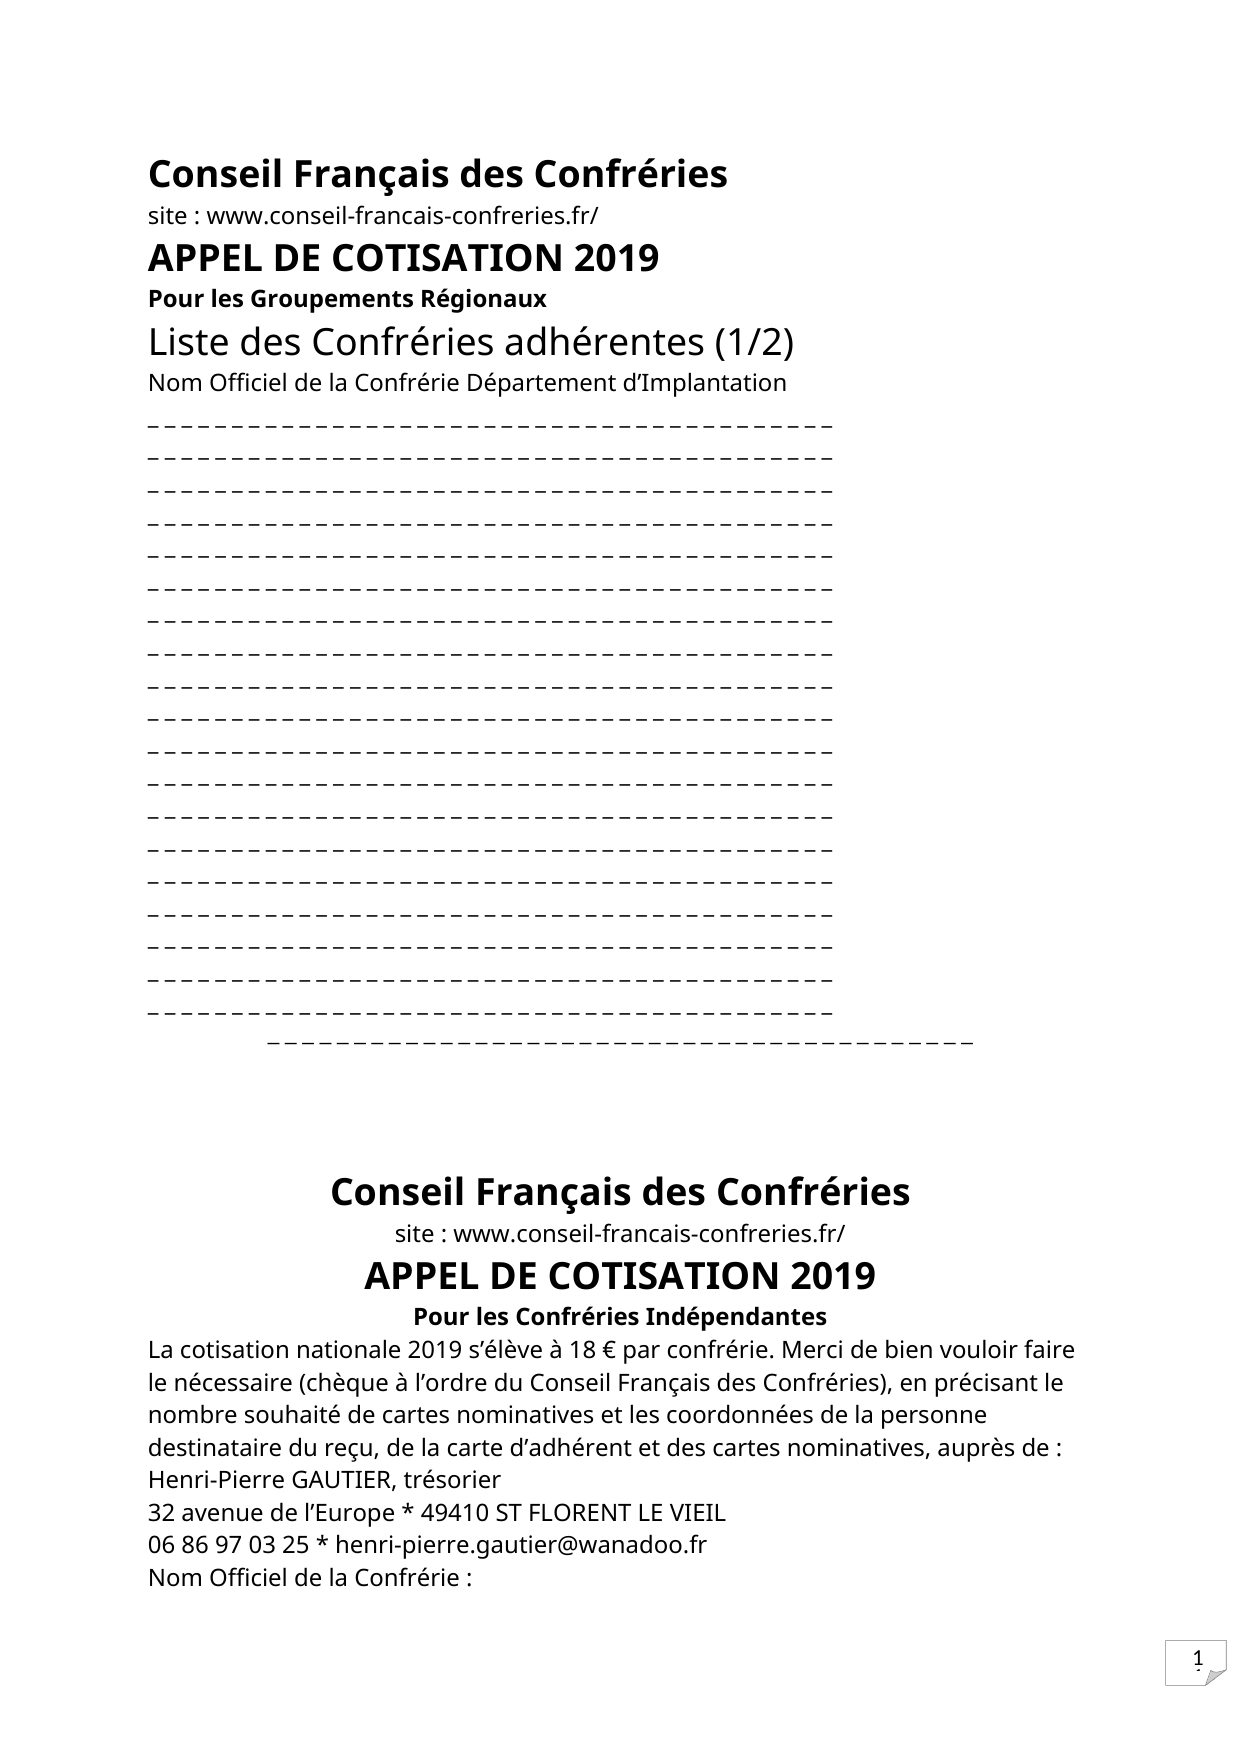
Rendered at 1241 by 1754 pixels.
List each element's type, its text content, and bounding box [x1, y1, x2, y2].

text _ _ _ _ _ _ _ _ _ _ _ _ _ _ _ _ _ _ _ _ _ _ _ _ _ _ _ _ _ _ _ _ _ _ _ _ _ _ _ _ _ [148, 855, 1093, 888]
text _ _ _ _ _ _ _ _ _ _ _ _ _ _ _ _ _ _ _ _ _ _ _ _ _ _ _ _ _ _ _ _ _ _ _ _ _ _ _ _ _ [148, 464, 1093, 496]
text Pour les Confréries Indépendantes [148, 1300, 1093, 1333]
text Conseil Français des Confréries [148, 1165, 1093, 1216]
text _ _ _ _ _ _ _ _ _ _ _ _ _ _ _ _ _ _ _ _ _ _ _ _ _ _ _ _ _ _ _ _ _ _ _ _ _ _ _ _ _ [148, 659, 1093, 692]
text Nom Officiel de la Confrérie Département d’Implantation [148, 366, 1093, 398]
text _ _ _ _ _ _ _ _ _ _ _ _ _ _ _ _ _ _ _ _ _ _ _ _ _ _ _ _ _ _ _ _ _ _ _ _ _ _ _ _ _ [148, 724, 1093, 757]
text _ _ _ _ _ _ _ _ _ _ _ _ _ _ _ _ _ _ _ _ _ _ _ _ _ _ _ _ _ _ _ _ _ _ _ _ _ _ _ _ _ [148, 431, 1093, 464]
text 06 86 97 03 25 * henri-pierre.gautier@wanadoo.fr [148, 1528, 1093, 1561]
text La cotisation nationale 2019 s’élève à 18 € par confrérie. Merci de bien vouloir faire le nécessaire (chèque à l’ordre du Conseil Français des Confréries), en précisant le nombre souhaité de cartes nominatives et les coordonnées de la personne destinataire du reçu, de la carte d’adhérent et des cartes nominatives, auprès de : [148, 1333, 1093, 1463]
text _ _ _ _ _ _ _ _ _ _ _ _ _ _ _ _ _ _ _ _ _ _ _ _ _ _ _ _ _ _ _ _ _ _ _ _ _ _ _ _ _ [148, 888, 1093, 920]
text _ _ _ _ _ _ _ _ _ _ _ _ _ _ _ _ _ _ _ _ _ _ _ _ _ _ _ _ _ _ _ _ _ _ _ _ _ _ _ _ _ [148, 529, 1093, 562]
text _ _ _ _ _ _ _ _ _ _ _ _ _ _ _ _ _ _ _ _ _ _ _ _ _ _ _ _ _ _ _ _ _ _ _ _ _ _ _ _ _ [148, 496, 1093, 529]
text Conseil Français des Confréries [148, 148, 1093, 199]
text _ _ _ _ _ _ _ _ _ _ _ _ _ _ _ _ _ _ _ _ _ _ _ _ _ _ _ _ _ _ _ _ _ _ _ _ _ _ _ _ _ [148, 985, 1093, 1018]
text _ _ _ _ _ _ _ _ _ _ _ _ _ _ _ _ _ _ _ _ _ _ _ _ _ _ _ _ _ _ _ _ _ _ _ _ _ _ _ _ _ [148, 1018, 1093, 1047]
picture [1207, 1672, 1221, 1683]
text _ _ _ _ _ _ _ _ _ _ _ _ _ _ _ _ _ _ _ _ _ _ _ _ _ _ _ _ _ _ _ _ _ _ _ _ _ _ _ _ _ [148, 562, 1093, 594]
text Henri-Pierre GAUTIER, trésorier [148, 1463, 1093, 1496]
text Pour les Groupements Régionaux [148, 282, 1093, 315]
text site : www.conseil-francais-confreries.fr/ [148, 1216, 1093, 1249]
text _ _ _ _ _ _ _ _ _ _ _ _ _ _ _ _ _ _ _ _ _ _ _ _ _ _ _ _ _ _ _ _ _ _ _ _ _ _ _ _ _ [148, 953, 1093, 985]
text _ _ _ _ _ _ _ _ _ _ _ _ _ _ _ _ _ _ _ _ _ _ _ _ _ _ _ _ _ _ _ _ _ _ _ _ _ _ _ _ _ [148, 822, 1093, 855]
text Nom Officiel de la Confrérie : [148, 1561, 1093, 1593]
text APPEL DE COTISATION 2019 [148, 1249, 1093, 1300]
picture [1205, 1669, 1224, 1682]
text 32 avenue de l’Europe * 49410 ST FLORENT LE VIEIL [148, 1496, 1093, 1528]
text _ _ _ _ _ _ _ _ _ _ _ _ _ _ _ _ _ _ _ _ _ _ _ _ _ _ _ _ _ _ _ _ _ _ _ _ _ _ _ _ _ [148, 627, 1093, 659]
text _ _ _ _ _ _ _ _ _ _ _ _ _ _ _ _ _ _ _ _ _ _ _ _ _ _ _ _ _ _ _ _ _ _ _ _ _ _ _ _ _ [148, 920, 1093, 953]
text Liste des Confréries adhérentes (1/2) [148, 315, 1093, 366]
text site : www.conseil-francais-confreries.fr/ [148, 199, 1093, 231]
text _ _ _ _ _ _ _ _ _ _ _ _ _ _ _ _ _ _ _ _ _ _ _ _ _ _ _ _ _ _ _ _ _ _ _ _ _ _ _ _ _ [148, 790, 1093, 822]
text APPEL DE COTISATION 2019 [148, 231, 1093, 282]
text _ _ _ _ _ _ _ _ _ _ _ _ _ _ _ _ _ _ _ _ _ _ _ _ _ _ _ _ _ _ _ _ _ _ _ _ _ _ _ _ _ [148, 594, 1093, 627]
text _ _ _ _ _ _ _ _ _ _ _ _ _ _ _ _ _ _ _ _ _ _ _ _ _ _ _ _ _ _ _ _ _ _ _ _ _ _ _ _ _ [148, 398, 1093, 431]
picture [1207, 1671, 1227, 1686]
text _ _ _ _ _ _ _ _ _ _ _ _ _ _ _ _ _ _ _ _ _ _ _ _ _ _ _ _ _ _ _ _ _ _ _ _ _ _ _ _ _ [148, 692, 1093, 724]
text _ _ _ _ _ _ _ _ _ _ _ _ _ _ _ _ _ _ _ _ _ _ _ _ _ _ _ _ _ _ _ _ _ _ _ _ _ _ _ _ _ [148, 757, 1093, 790]
